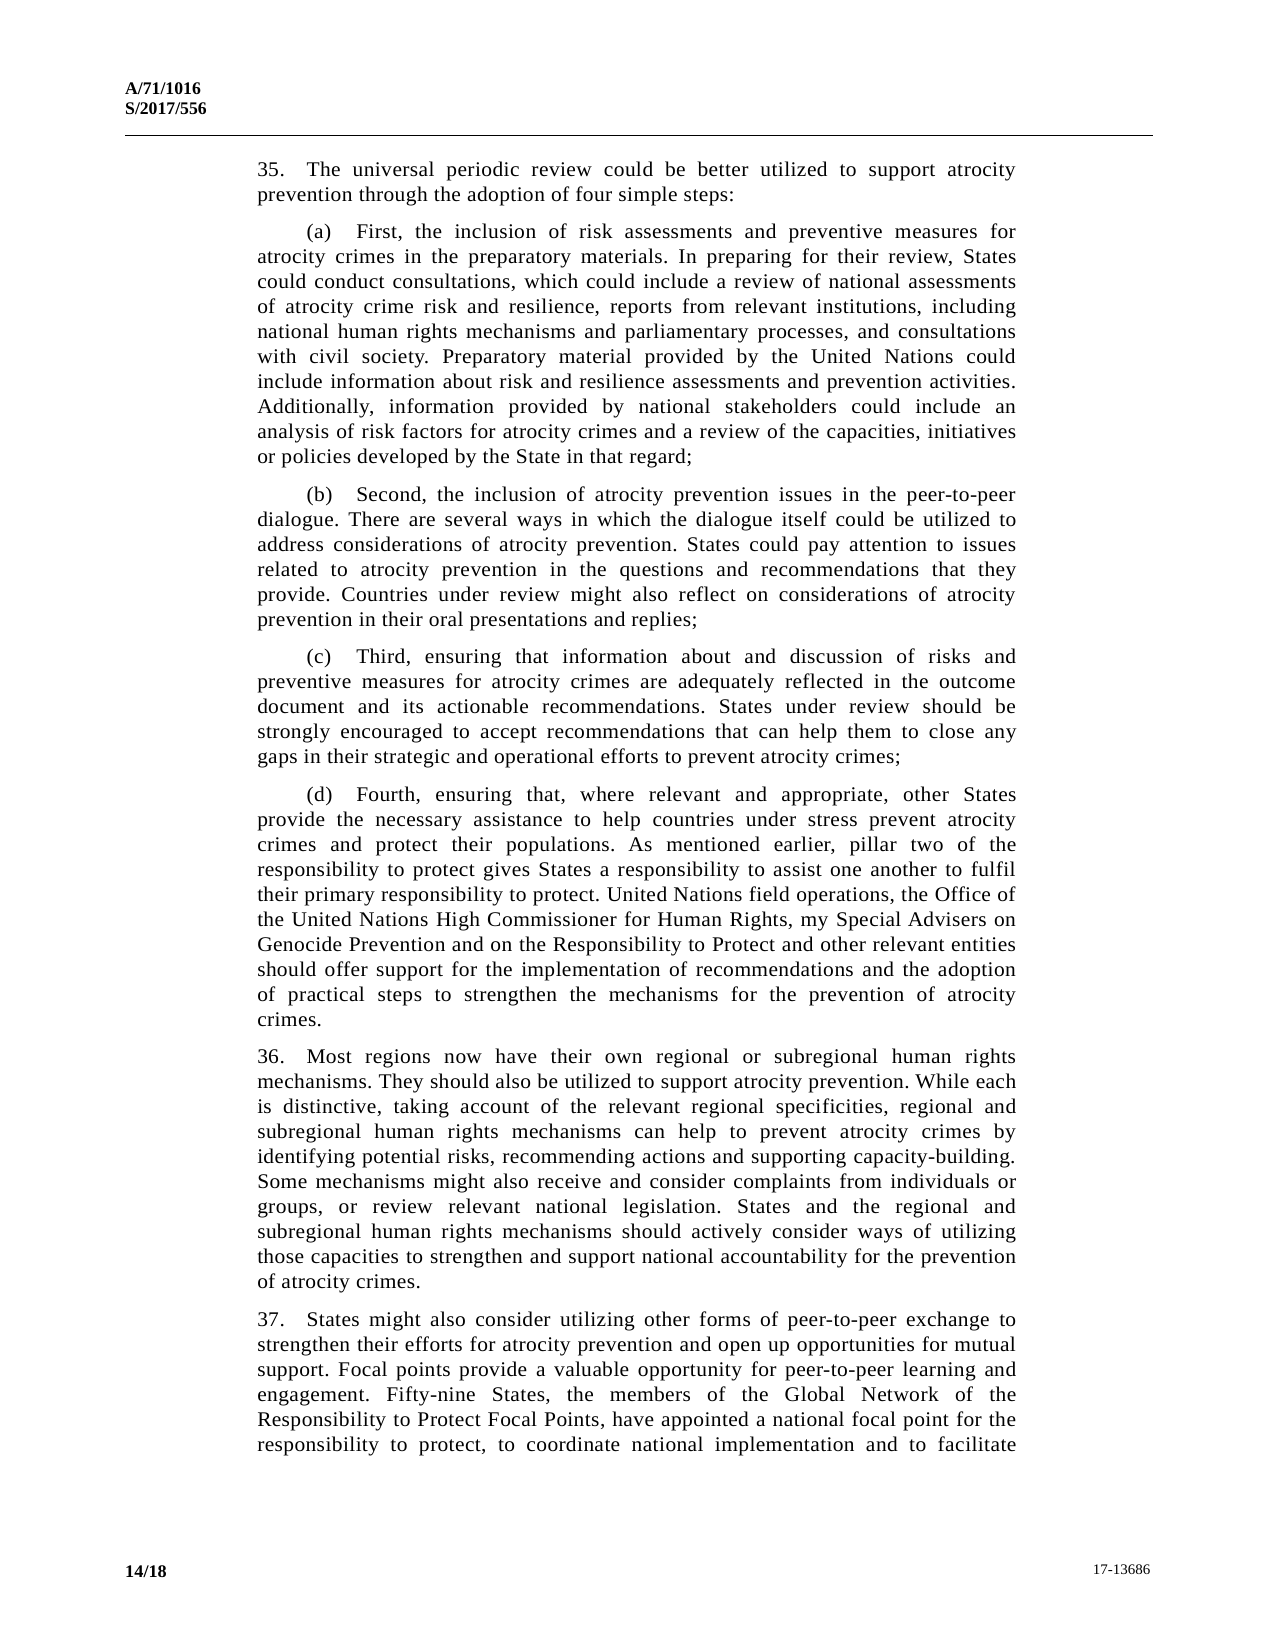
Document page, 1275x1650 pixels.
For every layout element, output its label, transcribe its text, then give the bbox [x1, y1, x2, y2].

text (d) Fourth, ensuring that, where relevant and appropriate, other States provide the necessary assistance to help countries under stress prevent atrocity crimes and protect their populations. As mentioned earlier, pillar two of the responsibility to protect gives States a responsibility to assist one another to fulfil their primary responsibility to protect. United Nations field operations, the Office of the United Nations High Commissioner for Human Rights, my Special Advisers on Genocide Prevention and on the Responsibility to Protect and other relevant entities should offer support for the implementation of recommendations and the adoption of practical steps to strengthen the mechanisms for the prevention of atrocity crimes. [257, 781, 1018, 1031]
text (c) Third, ensuring that information about and discussion of risks and preventive measures for atrocity crimes are adequately reflected in the outcome document and its actionable recommendations. States under review should be strongly encouraged to accept recommendations that can help them to close any gaps in their strategic and operational efforts to prevent atrocity crimes; [257, 643, 1018, 768]
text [257, 1306, 1018, 1456]
text (b) Second, the inclusion of atrocity prevention issues in the peer-to-peer dialogue. There are several ways in which the dialogue itself could be utilized to address considerations of atrocity prevention. States could pay attention to issues related to atrocity prevention in the questions and recommendations that they provide. Countries under review might also reflect on considerations of atrocity prevention in their oral presentations and replies; [257, 481, 1018, 631]
text 35. The universal periodic review could be better utilized to support atrocity prevention through the adoption of four simple steps: [257, 156, 1018, 206]
text (a) First, the inclusion of risk assessments and preventive measures for atrocity crimes in the preparatory materials. In preparing for their review, States could conduct consultations, which could include a review of national assessments of atrocity crime risk and resilience, reports from relevant institutions, including national human rights mechanisms and parliamentary processes, and consultations with civil society. Preparatory material provided by the United Nations could include information about risk and resilience assessments and prevention activities. Additionally, information provided by national stakeholders could include an analysis of risk factors for atrocity crimes and a review of the capacities, initiatives or policies developed by the State in that regard; [257, 218, 1018, 468]
text 36. Most regions now have their own regional or subregional human rights mechanisms. They should also be utilized to support atrocity prevention. While each is distinctive, taking account of the relevant regional specificities, regional and subregional human rights mechanisms can help to prevent atrocity crimes by identifying potential risks, recommending actions and supporting capacity-building. Some mechanisms might also receive and consider complaints from individuals or groups, or review relevant national legislation. States and the regional and subregional human rights mechanisms should actively consider ways of utilizing those capacities to strengthen and support national accountability for the prevention of atrocity crimes. [257, 1043, 1018, 1293]
